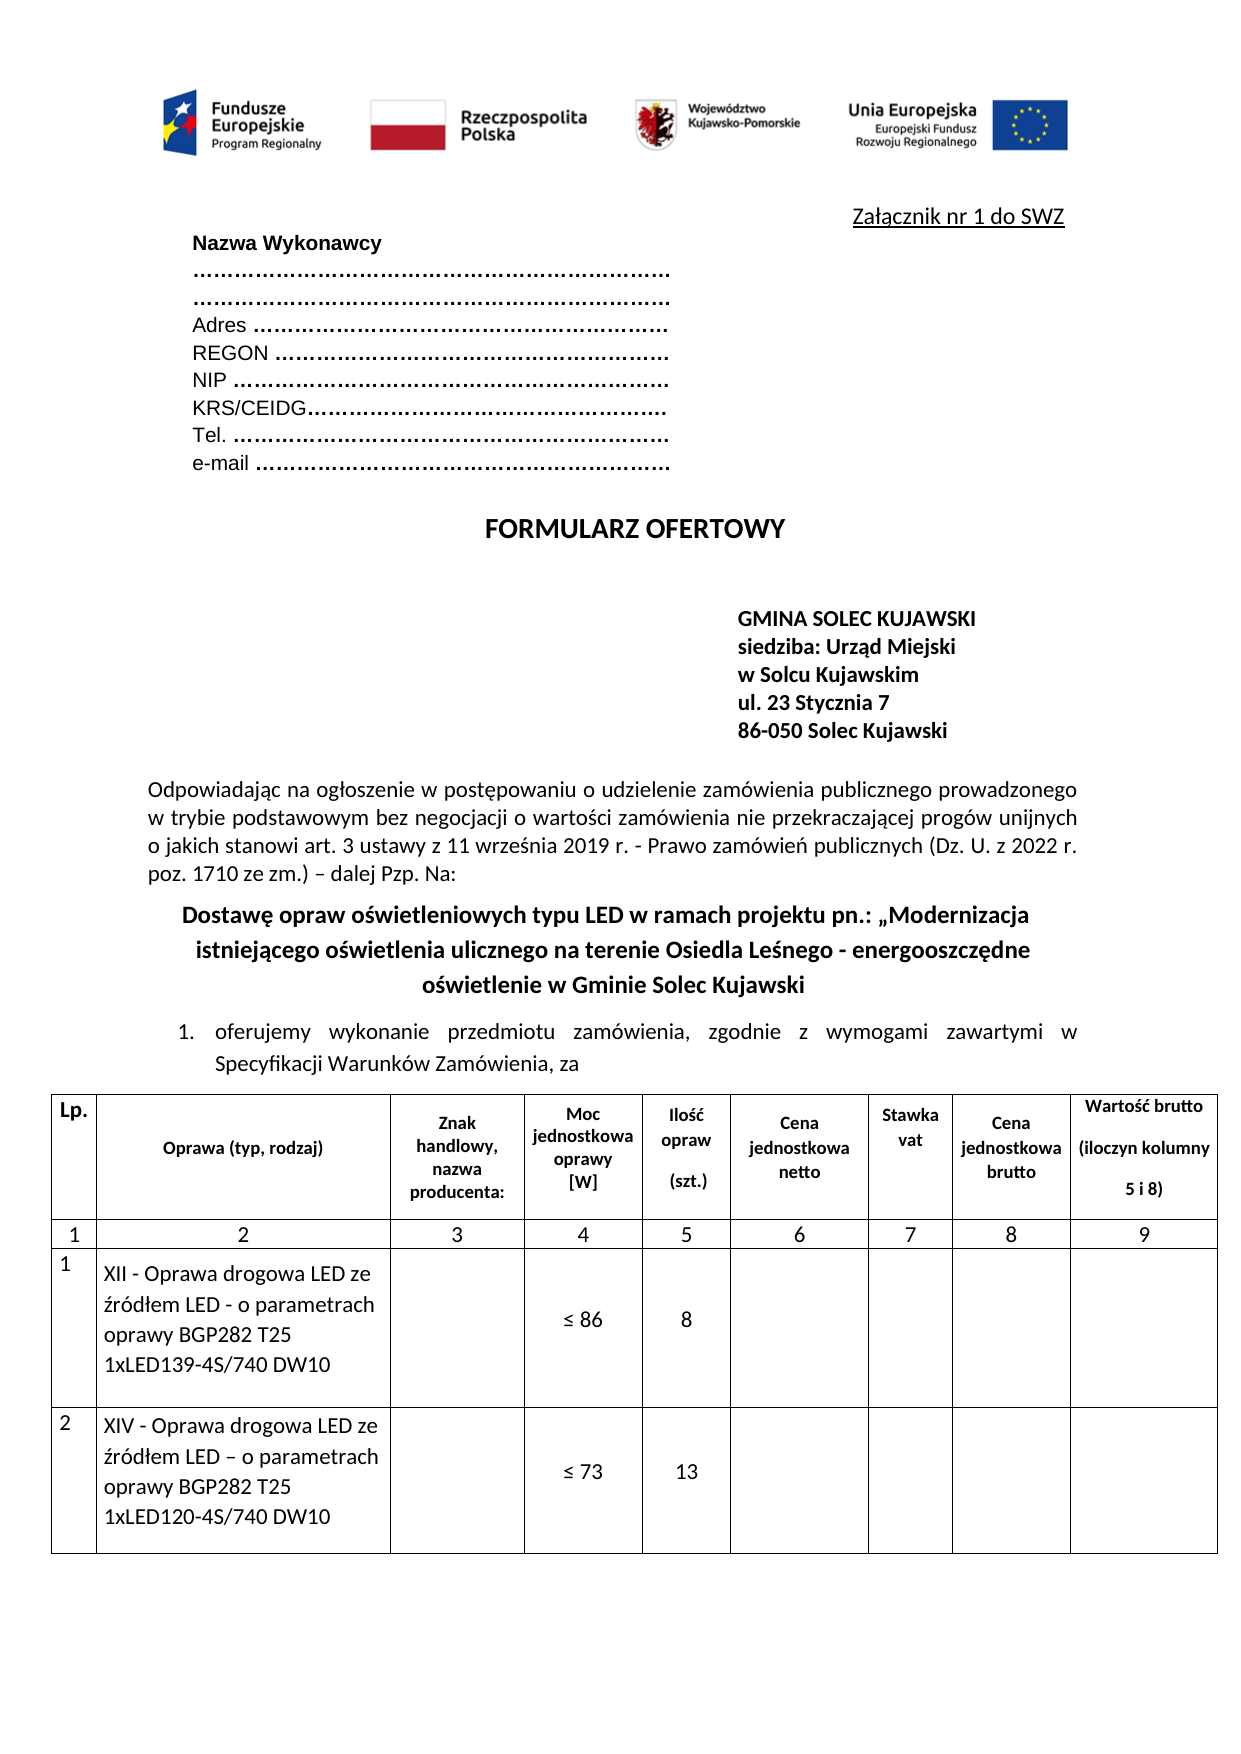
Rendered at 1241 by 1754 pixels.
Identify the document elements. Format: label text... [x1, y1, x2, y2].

table_cell 6 [731, 1220, 868, 1248]
table_header Stawka vat [869, 1095, 952, 1219]
table_cell 9 [1071, 1220, 1217, 1248]
table_cell [731, 1408, 868, 1552]
table_cell 2 [52, 1408, 96, 1552]
table_cell ≤ 86 [525, 1249, 642, 1407]
table_header Oprawa (typ, rodzaj) [97, 1095, 390, 1219]
table_cell ≤ 73 [525, 1408, 642, 1552]
text GMINA SOLEC KUJAWSKI [738, 604, 1122, 632]
list oferujemy wykonanie przedmiotu zamówienia, zgodnie z wymogami zawartymi w Specyfikacji Warunków Zamówienia, za [177, 1017, 1079, 1077]
table_cell [869, 1249, 952, 1407]
table_cell 8 [643, 1249, 730, 1407]
table_cell 13 [643, 1408, 730, 1552]
text Tel. ……………………………………………………… [148, 423, 1122, 447]
text siedziba: Urząd Miejski [738, 632, 1122, 660]
text ul. 23 Stycznia 7 [738, 688, 1122, 716]
table_cell 3 [391, 1220, 524, 1248]
picture [147, 73, 1084, 172]
text …………………………………………………………… [148, 258, 1122, 282]
text 86-050 Solec Kujawski [738, 716, 1122, 744]
table_cell 4 [525, 1220, 642, 1248]
table_header Znak handlowy, nazwa producenta: [391, 1095, 524, 1219]
table_cell XII - Oprawa drogowa LED ze źródłem LED - o parametrach oprawy BGP282 T25 1xLED139-4S/740 DW10 [97, 1249, 390, 1407]
table_cell [391, 1408, 524, 1552]
table_cell 2 [97, 1220, 390, 1248]
table_header Ilość opraw (szt.) [643, 1095, 730, 1219]
text …………………………………………………………… [148, 285, 1122, 309]
text w Solcu Kujawskim [738, 660, 1122, 688]
text Nazwa Wykonawcy [148, 230, 1122, 254]
table_cell 8 [953, 1220, 1070, 1248]
table_cell [953, 1249, 1070, 1407]
text Adres …………………………………………………… [148, 313, 1122, 337]
text Odpowiadając na ogłoszenie w postępowaniu o udzielenie zamówienia publicznego prowadzonego w trybie podstawowym bez negocjacji o wartości zamówienia nie przekraczającej progów unijnych o jakich stanowi art. 3 ustawy z 11 września 2019 r. - Prawo zamówień publicznych (Dz. U. z 2022 r. poz. 1710 ze zm.) – dalej Pzp. Na: [133, 775, 1079, 887]
table_cell 5 [643, 1220, 730, 1248]
table_cell [869, 1408, 952, 1552]
table_cell [1071, 1408, 1217, 1552]
table_cell [953, 1408, 1070, 1552]
table_header Cena jednostkowa brutto [953, 1095, 1070, 1219]
table_header Moc jednostkowa oprawy [W] [525, 1095, 642, 1219]
table_header Cena jednostkowa netto [731, 1095, 868, 1219]
table_cell [1071, 1249, 1217, 1407]
text NIP ……………………………………………………… [148, 368, 1122, 392]
table_header Wartość brutto (iloczyn kolumny 5 i 8) [1071, 1095, 1217, 1219]
table_cell 7 [869, 1220, 952, 1248]
text e-mail …………………………………………………… [148, 450, 1122, 474]
table_cell 1 [52, 1220, 96, 1248]
text Załącznik nr 1 do SWZ [148, 201, 1064, 230]
text KRS/CEIDG……………………………………………. [148, 395, 1122, 419]
table_cell [391, 1249, 524, 1407]
text Dostawę opraw oświetleniowych typu LED w ramach projektu pn.: „Modernizacja istniejącego oświetlenia ulicznego na terenie Osiedla Leśnego - energooszczędne oświetlenie w Gminie Solec Kujawski [133, 899, 1079, 1000]
text REGON ………………………………………………… [148, 340, 1122, 364]
text FORMULARZ OFERTOWY [148, 510, 1122, 546]
table_cell [731, 1249, 868, 1407]
table_cell XIV - Oprawa drogowa LED ze źródłem LED – o parametrach oprawy BGP282 T25 1xLED120-4S/740 DW10 [97, 1408, 390, 1552]
table_cell 1 [52, 1249, 96, 1407]
table_header Lp. [52, 1095, 96, 1219]
